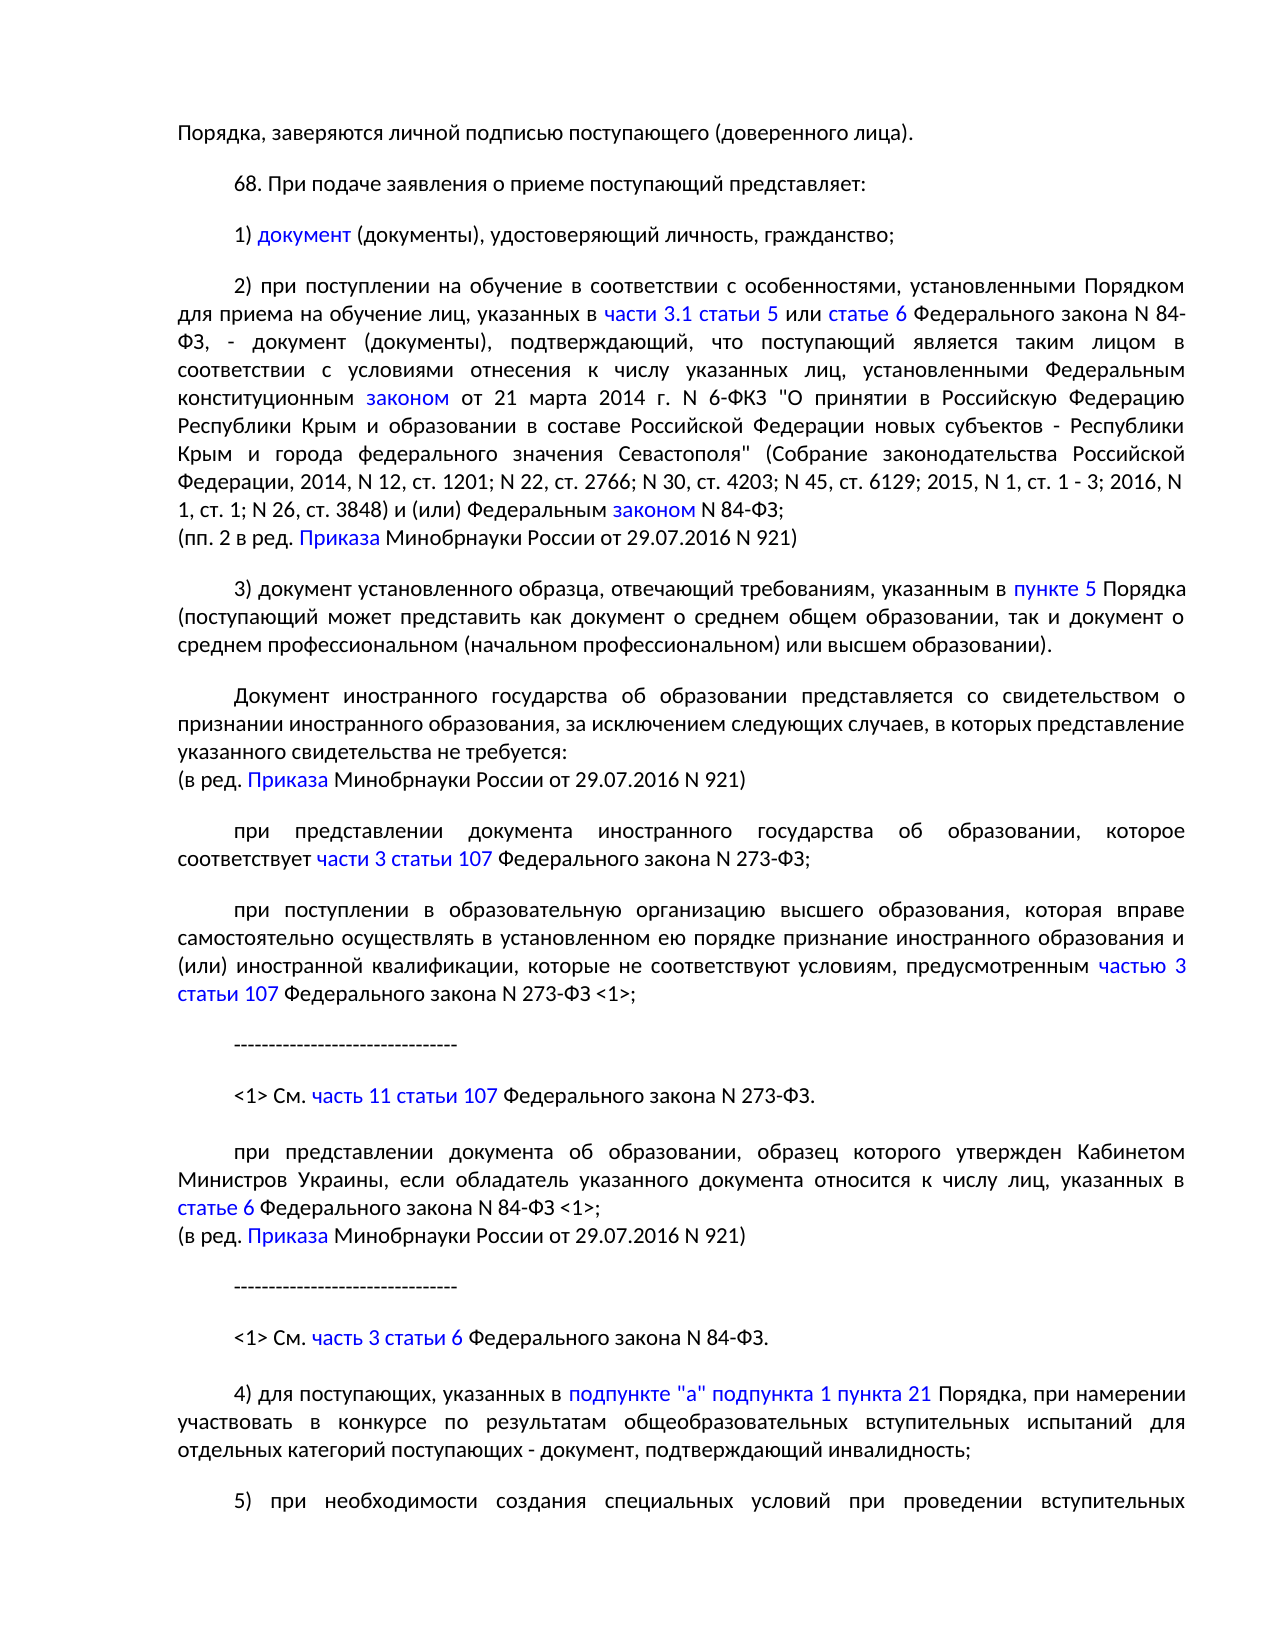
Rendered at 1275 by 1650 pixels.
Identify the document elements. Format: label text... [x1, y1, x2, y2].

text при поступлении в образовательную организацию высшего образования, которая вправе самостоятельно осуществлять в установленном ею порядке признание иностранного образования и (или) иностранной квалификации, которые не соответствуют условиям, предусмотренным частью 3 статьи 107 Федерального закона N 273-ФЗ <1>; [177, 895, 1186, 1007]
text при представлении документа иностранного государства об образовании, которое соответствует части 3 статьи 107 Федерального закона N 273-ФЗ; [177, 816, 1186, 872]
text (в ред. Приказа Минобрнауки России от 29.07.2016 N 921) [177, 765, 1186, 793]
text -------------------------------- [177, 1272, 1186, 1300]
text при представлении документа об образовании, образец которого утвержден Кабинетом Министров Украины, если обладатель указанного документа относится к числу лиц, указанных в статье 6 Федерального закона N 84-ФЗ <1>; [177, 1137, 1186, 1221]
text <1> См. часть 3 статьи 6 Федерального закона N 84-ФЗ. [177, 1323, 1186, 1351]
text 1) документ (документы), удостоверяющий личность, гражданство; [177, 220, 1186, 248]
text <1> См. часть 11 статьи 107 Федерального закона N 273-ФЗ. [177, 1081, 1186, 1109]
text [177, 118, 1186, 146]
text 4) для поступающих, указанных в подпункте "а" подпункта 1 пункта 21 Порядка, при намерении участвовать в конкурсе по результатам общеобразовательных вступительных испытаний для отдельных категорий поступающих - документ, подтверждающий инвалидность; [177, 1379, 1186, 1463]
text (пп. 2 в ред. Приказа Минобрнауки России от 29.07.2016 N 921) [177, 523, 1186, 551]
text (в ред. Приказа Минобрнауки России от 29.07.2016 N 921) [177, 1221, 1186, 1249]
text 2) при поступлении на обучение в соответствии с особенностями, установленными Порядком для приема на обучение лиц, указанных в части 3.1 статьи 5 или статье 6 Федерального закона N 84-ФЗ, - документ (документы), подтверждающий, что поступающий является таким лицом в соответствии с условиями отнесения к числу указанных лиц, установленными Федеральным конституционным законом от 21 марта 2014 г. N 6-ФКЗ "О принятии в Российскую Федерацию Республики Крым и образовании в составе Российской Федерации новых субъектов - Республики Крым и города федерального значения Севастополя" (Собрание законодательства Российской Федерации, 2014, N 12, ст. 1201; N 22, ст. 2766; N 30, ст. 4203; N 45, ст. 6129; 2015, N 1, ст. 1 - 3; 2016, N 1, ст. 1; N 26, ст. 3848) и (или) Федеральным законом N 84-ФЗ; [177, 271, 1186, 523]
text Документ иностранного государства об образовании представляется со свидетельством о признании иностранного образования, за исключением следующих случаев, в которых представление указанного свидетельства не требуется: [177, 681, 1186, 765]
text -------------------------------- [177, 1030, 1186, 1058]
text 68. При подаче заявления о приеме поступающий представляет: [177, 169, 1186, 197]
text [177, 1486, 1186, 1514]
text 3) документ установленного образца, отвечающий требованиям, указанным в пункте 5 Порядка (поступающий может представить как документ о среднем общем образовании, так и документ о среднем профессиональном (начальном профессиональном) или высшем образовании). [177, 574, 1186, 658]
